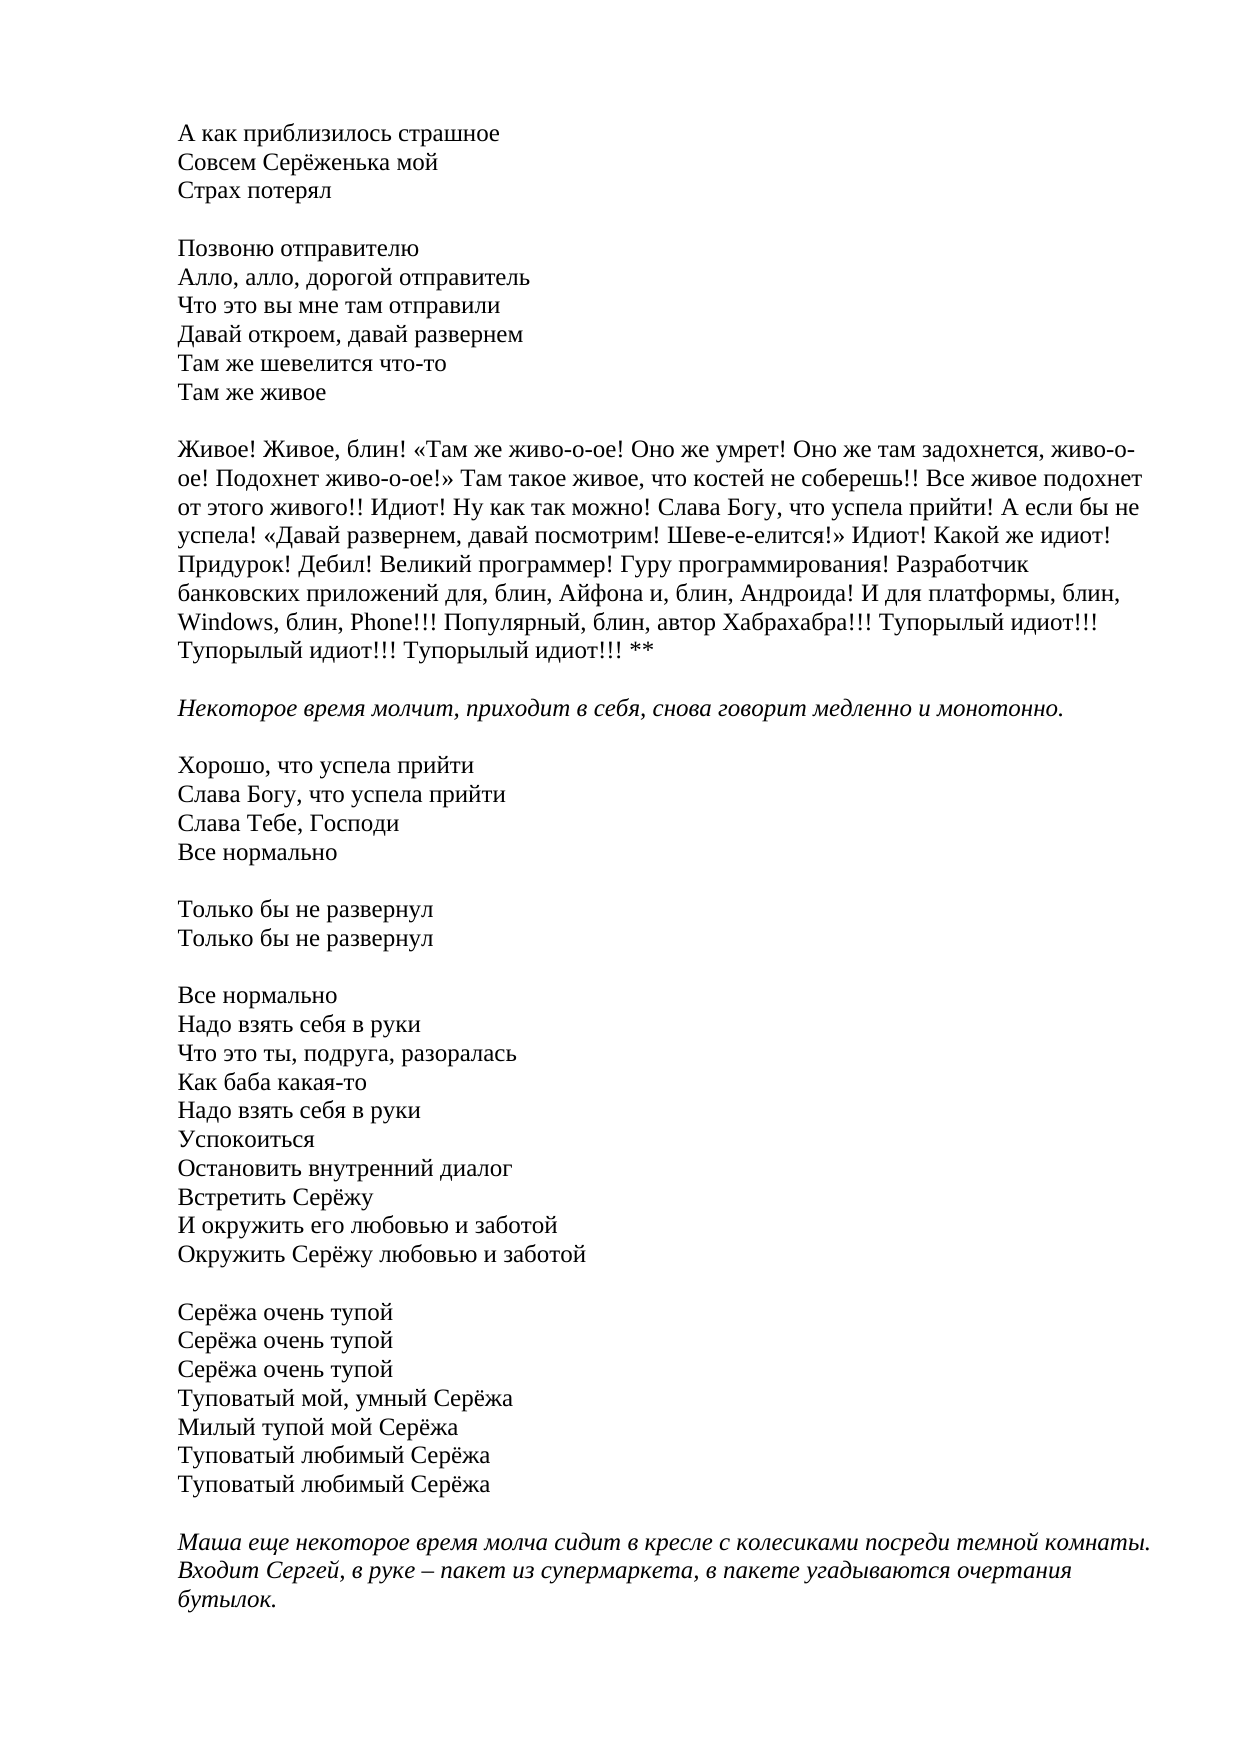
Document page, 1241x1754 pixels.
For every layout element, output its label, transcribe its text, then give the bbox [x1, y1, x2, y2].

text Успокоиться [177, 1124, 1152, 1153]
text Все нормально [177, 837, 1152, 866]
text Некоторое время молчит, приходит в себя, снова говорит медленно и монотонно. [177, 693, 1152, 722]
text Надо взять себя в руки [177, 1096, 1152, 1124]
text Слава Тебе, Господи [177, 808, 1152, 837]
text Встретить Серёжу [177, 1182, 1152, 1211]
text Как баба какая-то [177, 1067, 1152, 1096]
text Только бы не развернул [177, 923, 1152, 952]
text Надо взять себя в руки [177, 1009, 1152, 1038]
text Живое! Живое, блин! «Там же живо-о-ое! Оно же умрет! Оно же там задохнется, живо-о-ое! Подохнет живо-о-ое!» Там такое живое, что костей не соберешь!! Все живое подохнет от этого живого!! Идиот! Ну как так можно! Слава Богу, что успела прийти! А если бы не успела! «Давай развернем, давай посмотрим! Шеве-е-елится!» Идиот! Какой же идиот! Придурок! Дебил! Великий программер! Гуру программирования! Разработчик банковских приложений для, блин, Айфона и, блин, Андроида! И для платформы, блин, Windows, блин, Phone!!! Популярный, блин, автор Хабрахабра!!! Тупорылый идиот!!! Тупорылый идиот!!! Тупорылый идиот!!! ** [177, 434, 1152, 664]
text Что это вы мне там отправили [177, 291, 1152, 319]
text Туповатый любимый Серёжа [177, 1441, 1152, 1469]
text Позвоню отправителю [177, 233, 1152, 262]
text Совсем Серёженька мой [177, 147, 1152, 176]
text Что это ты, подруга, разоралась [177, 1038, 1152, 1067]
text Окружить Серёжу любовью и заботой [177, 1239, 1152, 1268]
text Давай откроем, давай развернем [177, 319, 1152, 348]
text Серёжа очень тупой [177, 1354, 1152, 1383]
text Алло, алло, дорогой отправитель [177, 262, 1152, 291]
text И окружить его любовью и заботой [177, 1211, 1152, 1239]
text Хорошо, что успела прийти [177, 751, 1152, 779]
text Серёжа очень тупой [177, 1297, 1152, 1326]
text Там же шевелится что-то [177, 348, 1152, 377]
text А как приблизилось страшное [177, 118, 1152, 147]
text Туповатый мой, умный Серёжа [177, 1383, 1152, 1412]
text Там же живое [177, 377, 1152, 406]
text Страх потерял [177, 176, 1152, 204]
text Маша еще некоторое время молча сидит в кресле с колесиками посреди темной комнаты. Входит Сергей, в руке – пакет из супермаркета, в пакете угадываются очертания бутылок. [177, 1527, 1152, 1613]
text Только бы не развернул [177, 894, 1152, 923]
text Все нормально [177, 981, 1152, 1009]
text Милый тупой мой Серёжа [177, 1412, 1152, 1441]
text Туповатый любимый Серёжа [177, 1469, 1152, 1498]
text Серёжа очень тупой [177, 1326, 1152, 1354]
text Остановить внутренний диалог [177, 1153, 1152, 1182]
text Слава Богу, что успела прийти [177, 779, 1152, 808]
